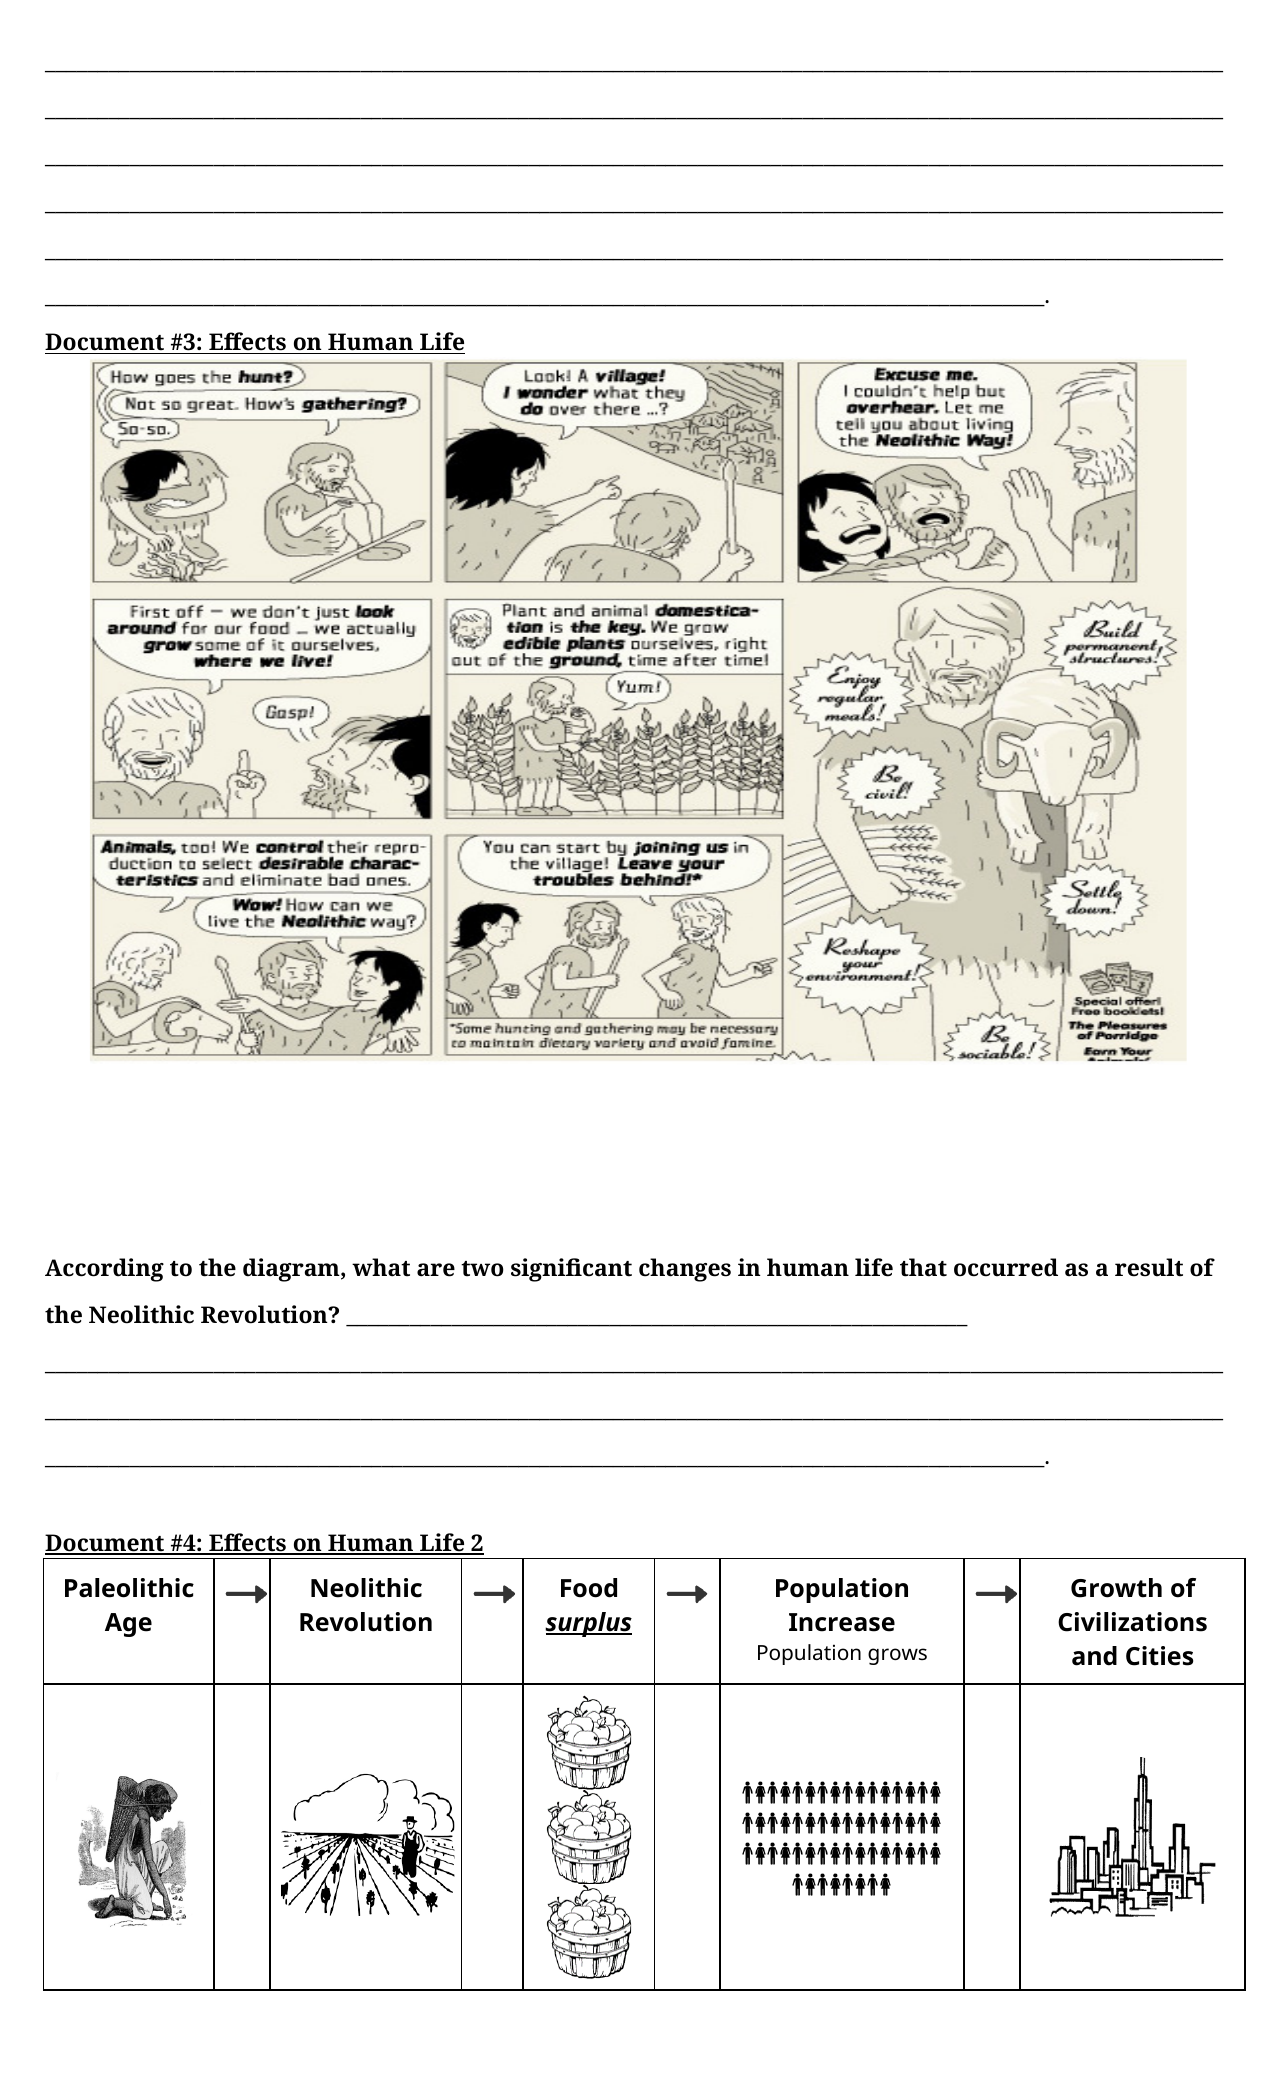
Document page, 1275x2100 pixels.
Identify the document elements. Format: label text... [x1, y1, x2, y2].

table_header Population Increase Population grows [721, 1559, 963, 1683]
picture [472, 1570, 516, 1615]
text According to the diagram, what are two significant changes in human life that occurred as a result of the Neolithic Revolution? ___________________________________________________________ [45, 1252, 1230, 1330]
text Document #3: Effects on Human Life [45, 326, 1230, 357]
table_header Neolithic Revolution [271, 1559, 461, 1683]
table_cell [215, 1685, 269, 1989]
picture [665, 1570, 708, 1615]
table_cell [655, 1685, 719, 1989]
table_header [965, 1559, 1019, 1683]
picture [741, 1775, 942, 1899]
picture [55, 1772, 202, 1931]
table_header [655, 1559, 719, 1683]
table_header [462, 1559, 522, 1683]
picture [224, 1570, 268, 1615]
picture [546, 1695, 632, 1979]
picture [89, 357, 1187, 1064]
table_cell [965, 1685, 1019, 1989]
table_header Growth of Civilizations and Cities [1021, 1559, 1244, 1683]
table_cell [524, 1685, 654, 1989]
table_cell [462, 1685, 522, 1989]
table_header [215, 1559, 269, 1683]
text _______________________________________________________________________________________________________________________________________________________________________________________________________________________________________________________________________________________________________________________________. [45, 1346, 1230, 1471]
table_cell [44, 1685, 213, 1989]
picture [281, 1758, 455, 1916]
table_cell [271, 1685, 461, 1989]
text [45, 45, 1230, 311]
text Document #4: Effects on Human Life 2 [45, 1526, 1230, 1558]
table_header Paleolithic Age [44, 1559, 213, 1683]
picture [1049, 1757, 1216, 1917]
table_header Food surplus [524, 1559, 654, 1683]
table_cell [721, 1685, 963, 1989]
picture [974, 1570, 1018, 1615]
table_cell [1021, 1685, 1244, 1989]
